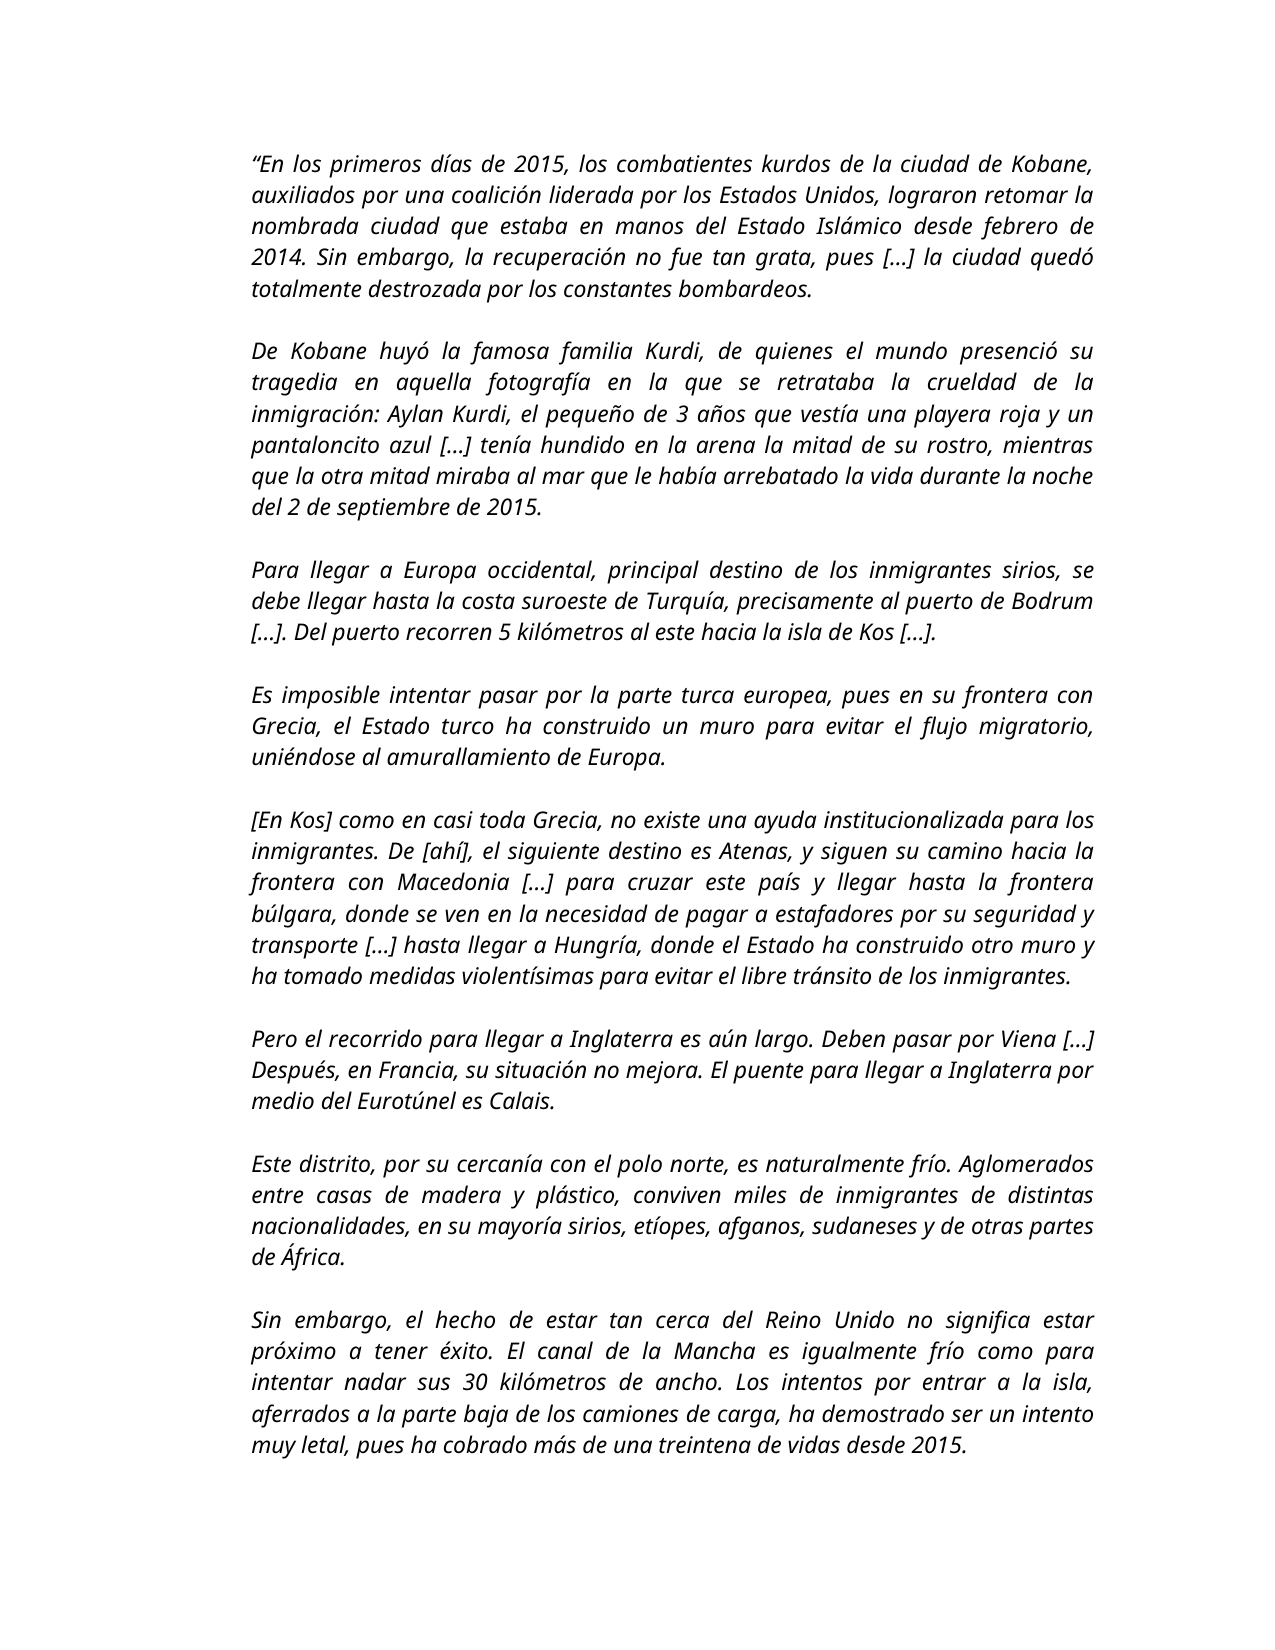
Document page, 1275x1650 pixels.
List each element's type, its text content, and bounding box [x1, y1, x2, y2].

text Pero el recorrido para llegar a Inglaterra es aún largo. Deben pasar por Viena […] Después, en Francia, su situación no mejora. El puente para llegar a Inglaterra por medio del Eurotúnel es Calais. [556, 1023, 1098, 1116]
text “En los primeros días de 2015, los combatientes kurdos de la ciudad de Kobane, auxiliados por una coalición liderada por los Estados Unidos, lograron retomar la nombrada ciudad que estaba en manos del Estado Islámico desde febrero de 2014. Sin embargo, la recuperación no fue tan grata, pues […] la ciudad quedó totalmente destrozada por los constantes bombardeos. [251, 148, 1098, 304]
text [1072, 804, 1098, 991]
text Es imposible intentar pasar por la parte turca europea, pues en su frontera con Grecia, el Estado turco ha construido un muro para evitar el flujo migratorio, uniéndose al amurallamiento de Europa. [667, 679, 1098, 773]
text Este distrito, por su cercanía con el polo norte, es naturalmente frío. Aglomerados entre casas de madera y plástico, conviven miles de inmigrantes de distintas nacionalidades, en su mayoría sirios, etíopes, afganos, sudaneses y de otras partes de África. [346, 1148, 1098, 1273]
text Para llegar a Europa occidental, principal destino de los inmigrantes sirios, se debe llegar hasta la costa suroeste de Turquía, precisamente al puerto de Bodrum […]. Del puerto recorren 5 kilómetros al este hacia la isla de Kos […]. [938, 554, 1098, 648]
text De Kobane huyó la famosa familia Kurdi, de quienes el mundo presenció su tragedia en aquella fotografía en la que se retrataba la crueldad de la inmigración: Aylan Kurdi, el pequeño de 3 años que vestía una playera roja y un pantaloncito azul […] tenía hundido en la arena la mitad de su rostro, mientras que la otra mitad miraba al mar que le había arrebatado la vida durante la noche del 2 de septiembre de 2015. [543, 335, 1098, 523]
